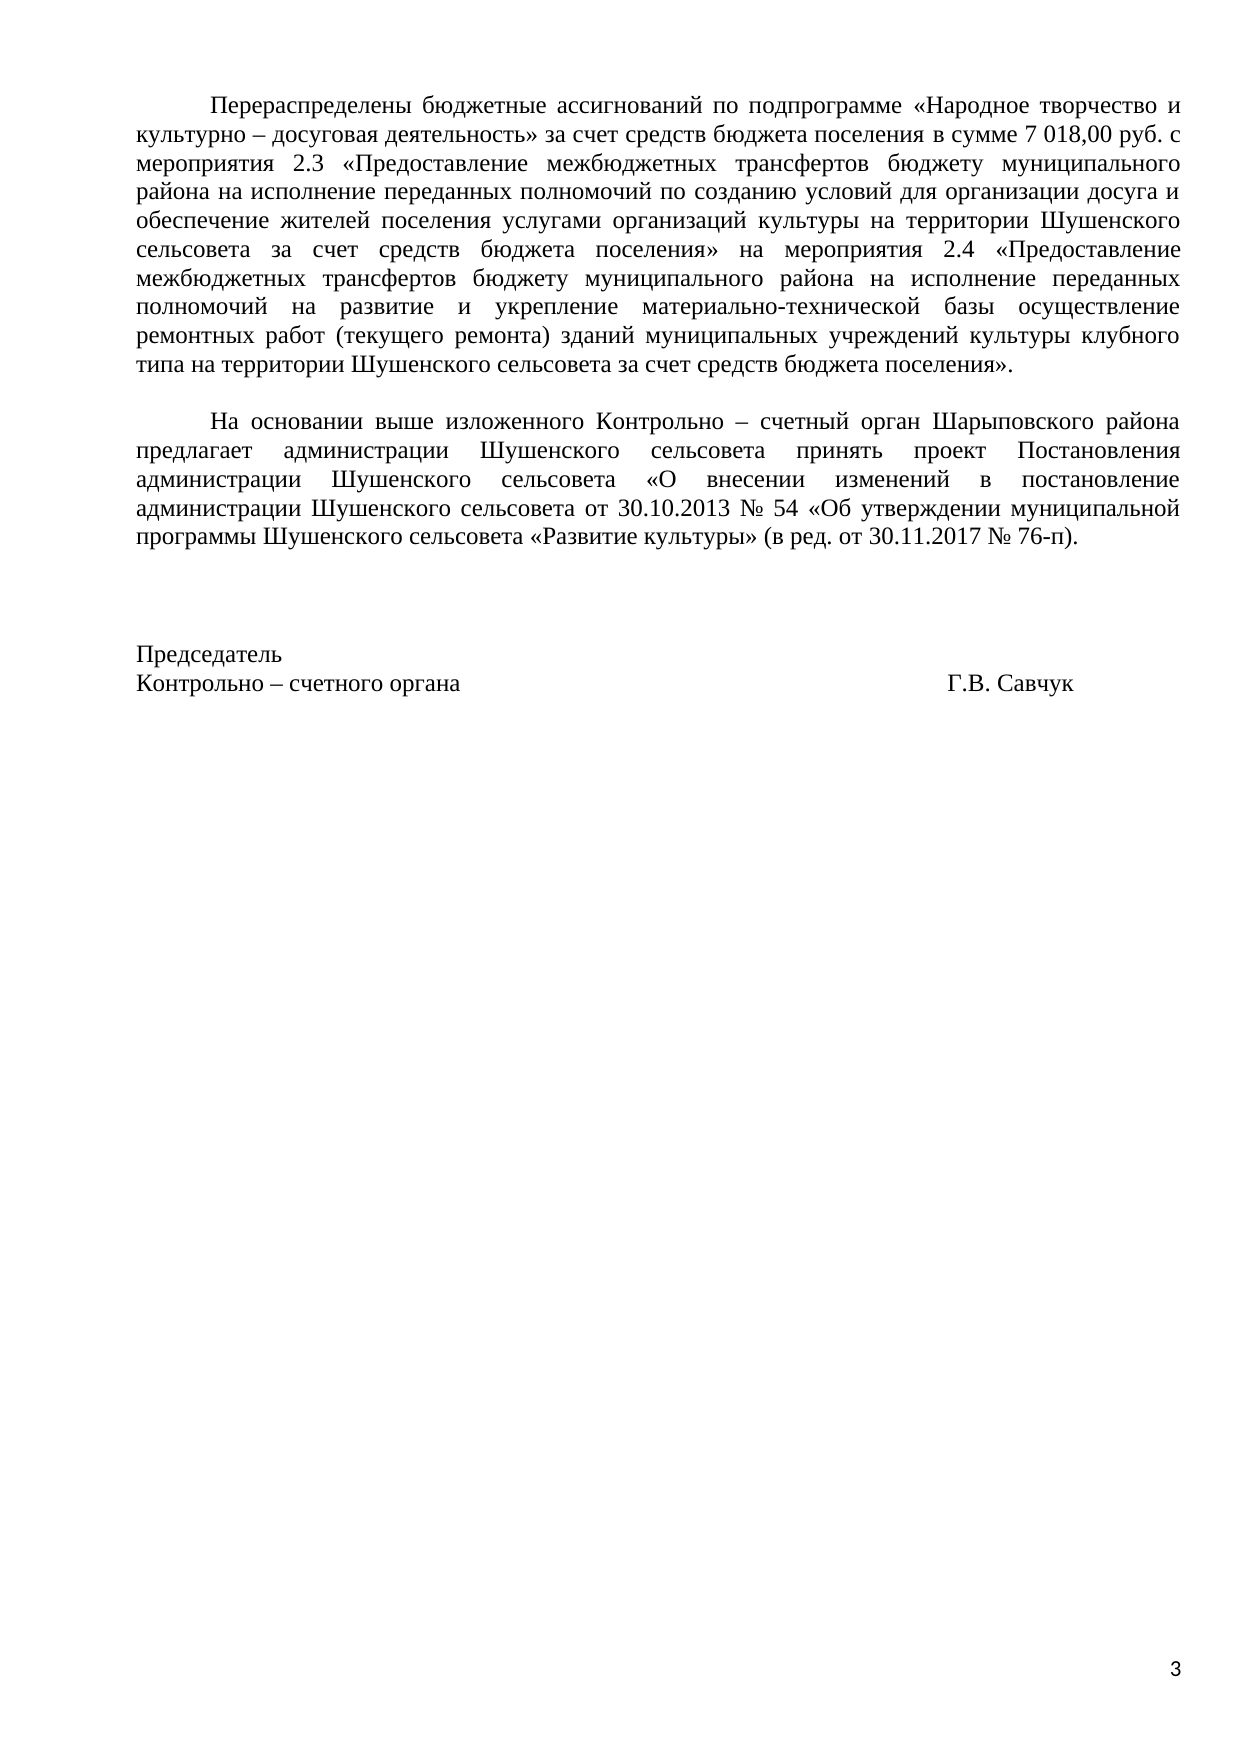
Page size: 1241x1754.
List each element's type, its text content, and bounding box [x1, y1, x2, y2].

text Перераспределены бюджетные ассигнований по подпрограмме «Народное творчество и культурно – досуговая деятельность» за счет средств бюджета поселения в сумме 7 018,00 руб. с мероприятия 2.3 «Предоставление межбюджетных трансфертов бюджету муниципального района на исполнение переданных полномочий по созданию условий для организации досуга и обеспечение жителей поселения услугами организаций культуры на территории Шушенского сельсовета за счет средств бюджета поселения» на мероприятия 2.4 «Предоставление межбюджетных трансфертов бюджету муниципального района на исполнение переданных полномочий на развитие и укрепление материально-технической базы осуществление ремонтных работ (текущего ремонта) зданий муниципальных учреждений культуры клубного типа на территории Шушенского сельсовета за счет средств бюджета поселения». [136, 90, 1181, 378]
text Контрольно – счетного органа Г.В. Савчук [136, 668, 1181, 696]
text Председатель [136, 639, 1181, 668]
text На основании выше изложенного Контрольно – счетный орган Шарыповского района предлагает администрации Шушенского сельсовета принять проект Постановления администрации Шушенского сельсовета «О внесении изменений в постановление администрации Шушенского сельсовета от 30.10.2013 № 54 «Об утверждении муниципальной программы Шушенского сельсовета «Развитие культуры» (в ред. от 30.11.2017 № 76-п). [136, 406, 1181, 550]
